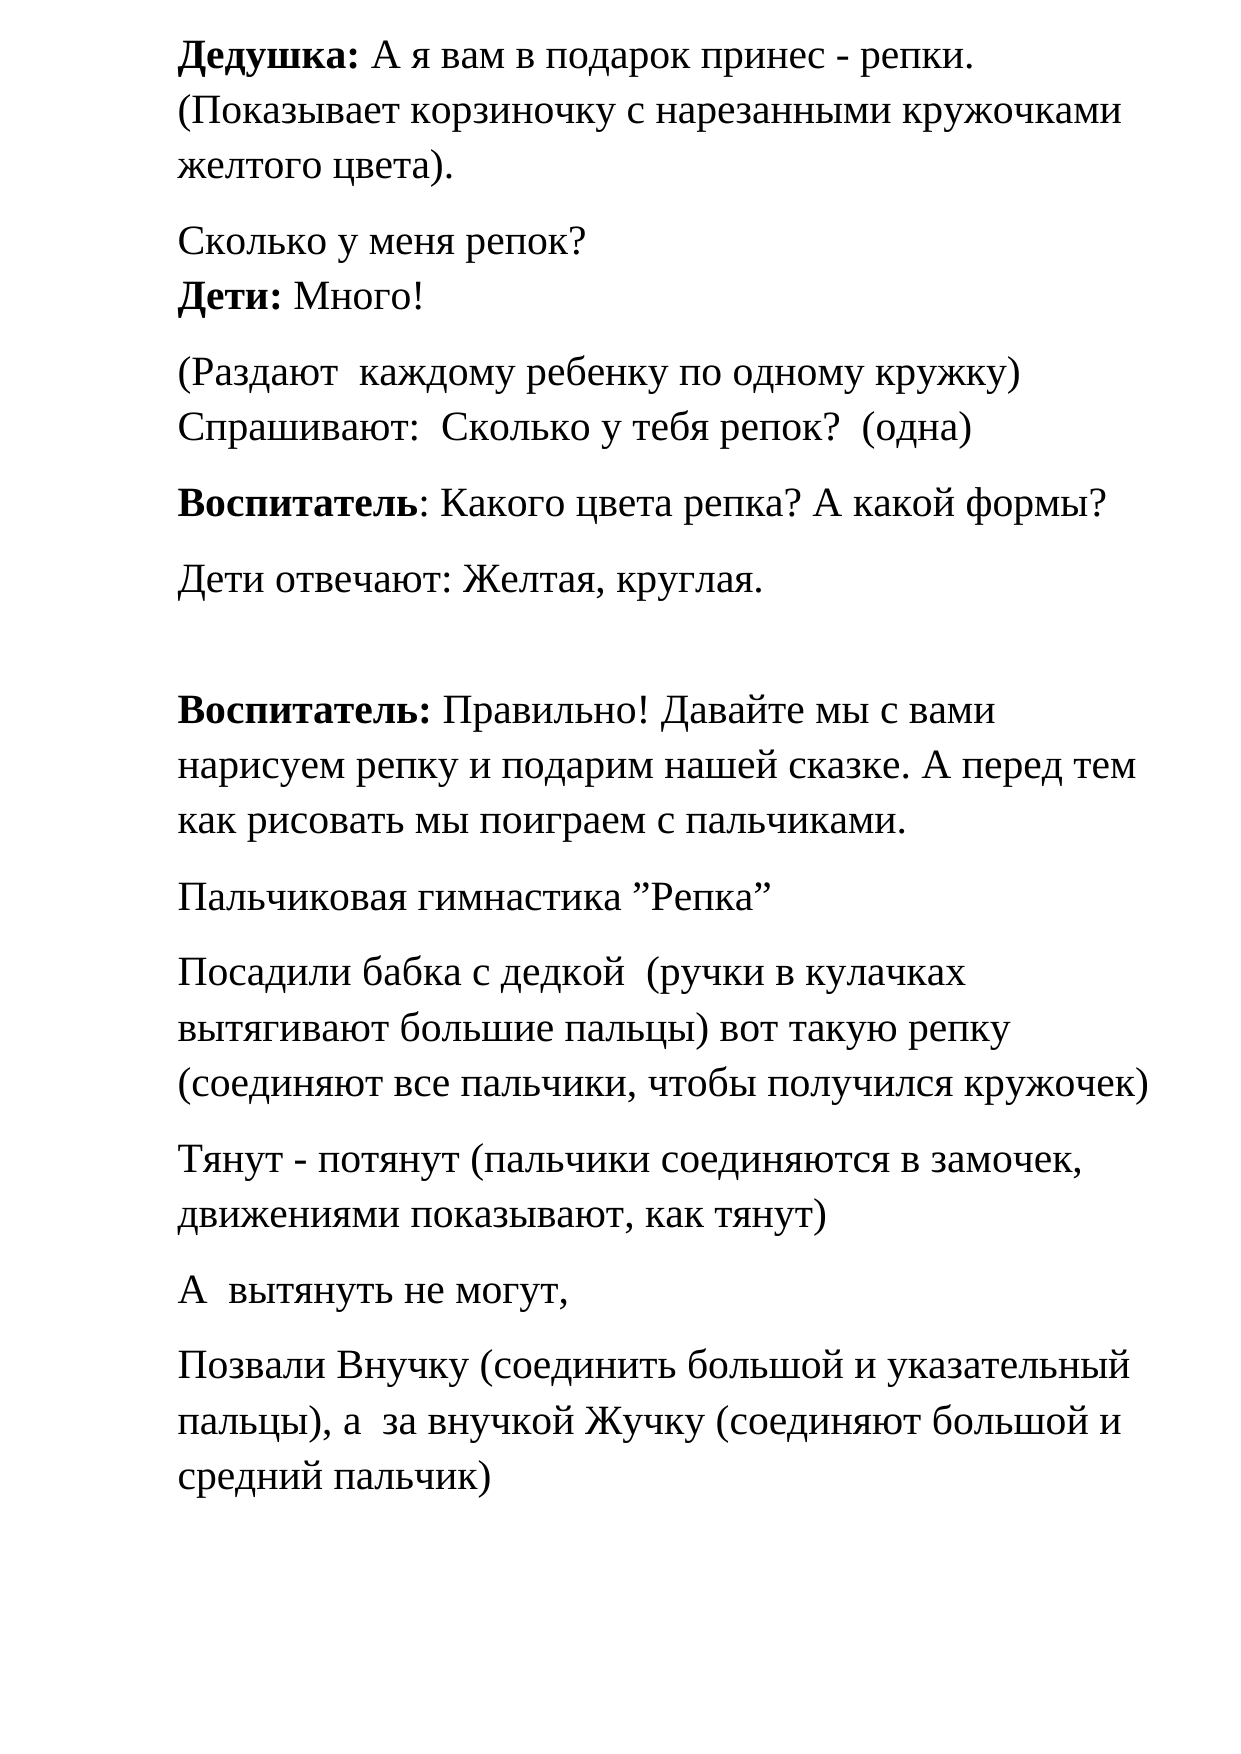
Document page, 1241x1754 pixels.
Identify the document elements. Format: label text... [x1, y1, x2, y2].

text Сколько у меня репок? Дети: Много! [177, 216, 1152, 319]
text Тянут - потянут (пальчики соединяются в замочек, движениями показывают, как тянут) [177, 1133, 1152, 1236]
text (Раздают каждому ребенку по одному кружку) Спрашивают: Сколько у тебя репок? (одна) [177, 347, 1152, 450]
text Дети отвечают: Желтая, круглая. [177, 554, 1152, 602]
text Пальчиковая гимнастика ”Репка” [177, 871, 1152, 919]
text Позвали Внучку (соединить большой и указательный пальцы), а за внучкой Жучку (соединяют большой и средний пальчик) [177, 1340, 1152, 1498]
text Дедушка: А я вам в подарок принес - репки. (Показывает корзиночку с нарезанными кружочками желтого цвета). [177, 29, 1152, 188]
text Посадили бабка с дедкой (ручки в кулачках вытягивают большие пальцы) вот такую репку (соединяют все пальчики, чтобы получился кружочек) [177, 947, 1152, 1105]
text Воспитатель: Какого цвета репка? А какой формы? [177, 478, 1152, 526]
text Воспитатель: Правильно! Давайте мы с вами нарисуем репку и подарим нашей сказке. А перед тем как рисовать мы поиграем с пальчиками. [177, 630, 1152, 843]
text А вытянуть не могут, [177, 1264, 1152, 1312]
